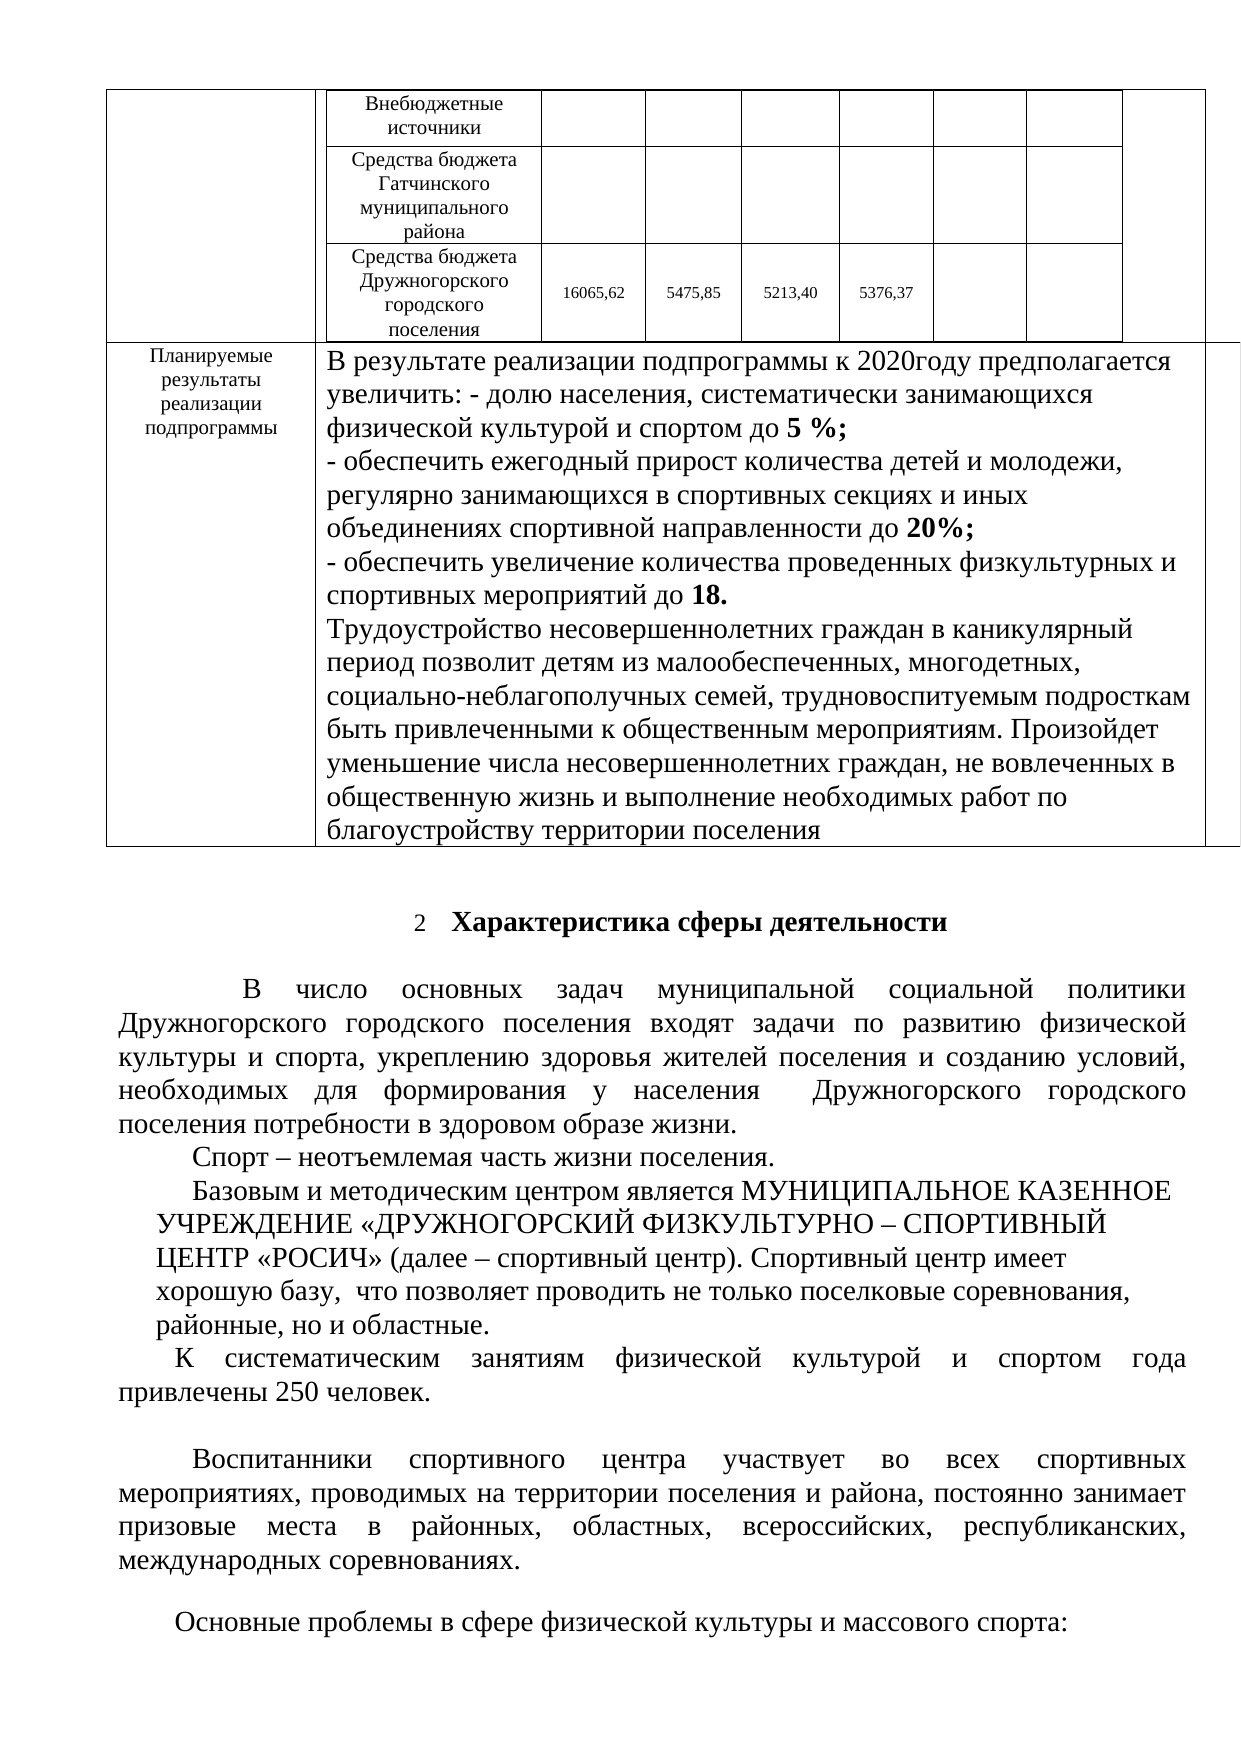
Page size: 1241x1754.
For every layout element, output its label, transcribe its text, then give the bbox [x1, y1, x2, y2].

table_cell [1123, 90, 1205, 342]
table_cell [934, 244, 1026, 341]
text Спорт – неотъемлемая часть жизни поселения. [118, 1139, 1187, 1173]
table_cell [934, 147, 1026, 243]
table_cell [327, 91, 541, 146]
table_cell [542, 147, 645, 243]
table_cell [646, 91, 741, 146]
table_cell [1027, 147, 1122, 243]
table_cell [742, 147, 839, 243]
table_cell [1027, 91, 1122, 146]
text Воспитанники спортивного центра участвует во всех спортивных мероприятиях, проводимых на территории поселения и района, постоянно занимает призовые места в районных, областных, всероссийских, республиканских, международных соревнованиях. [118, 1441, 1187, 1575]
table_cell [327, 244, 541, 341]
table_cell [316, 90, 326, 342]
table_cell [646, 147, 741, 243]
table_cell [107, 90, 315, 342]
text К систематическим занятиям физической культурой и спортом года привлечены 250 человек. [118, 1341, 1187, 1408]
table_cell Планируемые результаты реализации подпрограммы [107, 343, 315, 846]
table_cell [840, 91, 933, 146]
table_cell [840, 147, 933, 243]
list Характеристика сферы деятельности [174, 904, 1187, 938]
table_cell [934, 91, 1026, 146]
table_cell [840, 244, 933, 341]
text Базовым и методическим центром является МУНИЦИПАЛЬНОЕ КАЗЕННОЕ УЧРЕЖДЕНИЕ «ДРУЖНОГОРСКИЙ ФИЗКУЛЬТУРНО – СПОРТИВНЫЙ ЦЕНТР «РОСИЧ» (далее – спортивный центр). Спортивный центр имеет хорошую базу, что позволяет проводить не только поселковые соревнования, районные, но и областные. [156, 1173, 1187, 1341]
table_cell [646, 244, 741, 341]
table_cell [1027, 244, 1122, 341]
text Основные проблемы в сфере физической культуры и массового спорта: [118, 1604, 1187, 1638]
table_cell В результате реализации подпрограммы к 2020году предполагается увеличить: - долю населения, систематически занимающихся физической культурой и спортом до 5 %; - обеспечить ежегодный прирост количества детей и молодежи, регулярно занимающихся в спортивных секциях и иных объединениях спортивной направленности до 20%; - обеспечить увеличение количества проведенных физкультурных и спортивных мероприятий до 18. Трудоустройство несовершеннолетних граждан в каникулярный период позволит детям из малообеспеченных, многодетных, социально-неблагополучных семей, трудновоспитуемым подросткам быть привлеченными к общественным мероприятиям. Произойдет уменьшение числа несовершеннолетних граждан, не вовлеченных в общественную жизнь и выполнение необходимых работ по благоустройству территории поселения [316, 343, 1205, 846]
table_cell [542, 244, 645, 341]
table_cell [327, 147, 541, 243]
table_cell [742, 91, 839, 146]
table_cell [742, 244, 839, 341]
text В число основных задач муниципальной социальной политики Дружногорского городского поселения входят задачи по развитию физической культуры и спорта, укреплению здоровья жителей поселения и созданию условий, необходимых для формирования у населения Дружногорского городского поселения потребности в здоровом образе жизни. [118, 972, 1187, 1139]
table_cell [542, 91, 645, 146]
table_cell [1206, 343, 1240, 846]
